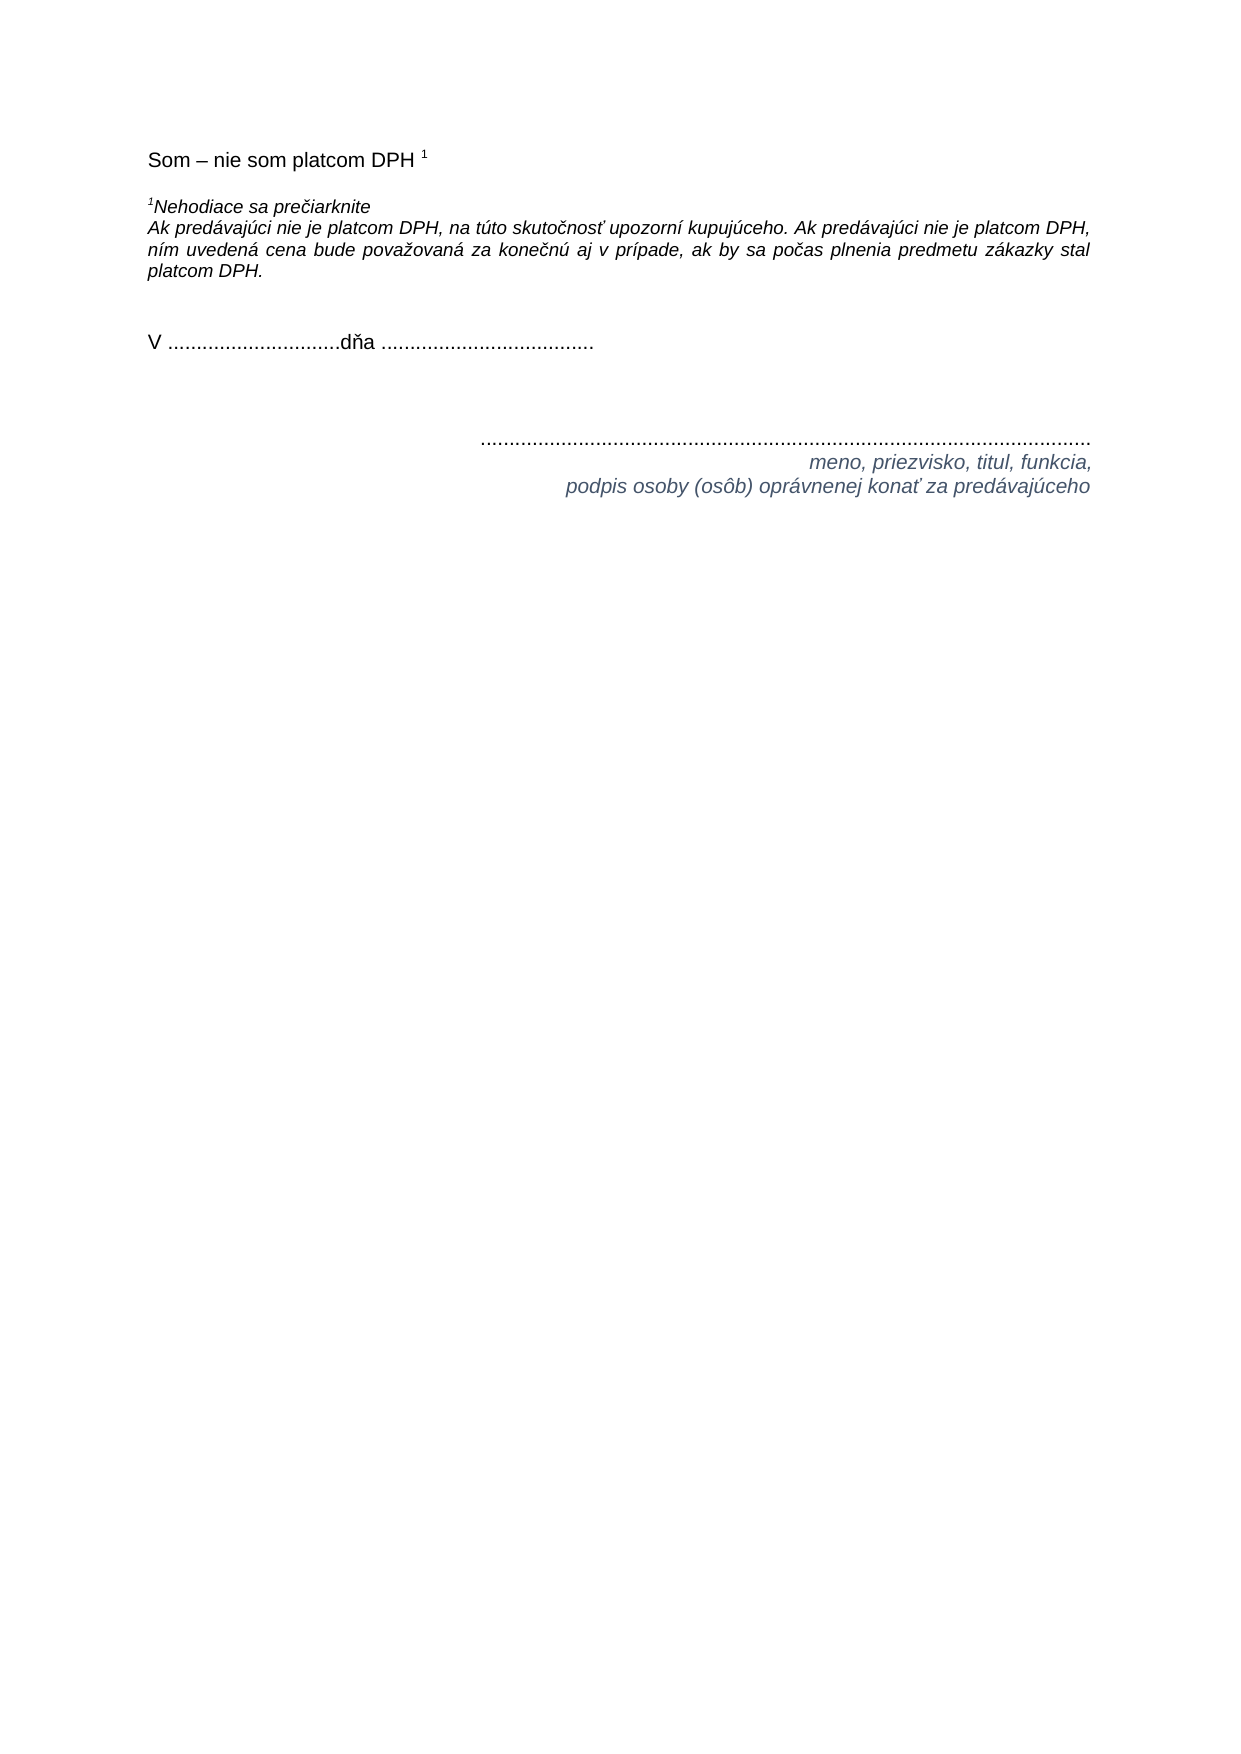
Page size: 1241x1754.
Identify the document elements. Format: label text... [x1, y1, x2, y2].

text 1Nehodiace sa prečiarknite [148, 196, 1093, 217]
text meno, priezvisko, titul, funkcia, [148, 449, 1093, 473]
text Som – nie som platcom DPH 1 [148, 148, 1093, 172]
text Ak predávajúci nie je platcom DPH, na túto skutočnosť upozorní kupujúceho. Ak predávajúci nie je platcom DPH, ním uvedená cena bude považovaná za konečnú aj v prípade, ak by sa počas plnenia predmetu zákazky stal platcom DPH. [148, 217, 1093, 282]
text V ..............................dňa ..................................... [148, 330, 1093, 354]
text podpis osoby (osôb) oprávnenej konať za predávajúceho [148, 473, 1093, 497]
text .......................................................................................................... [148, 426, 1093, 449]
